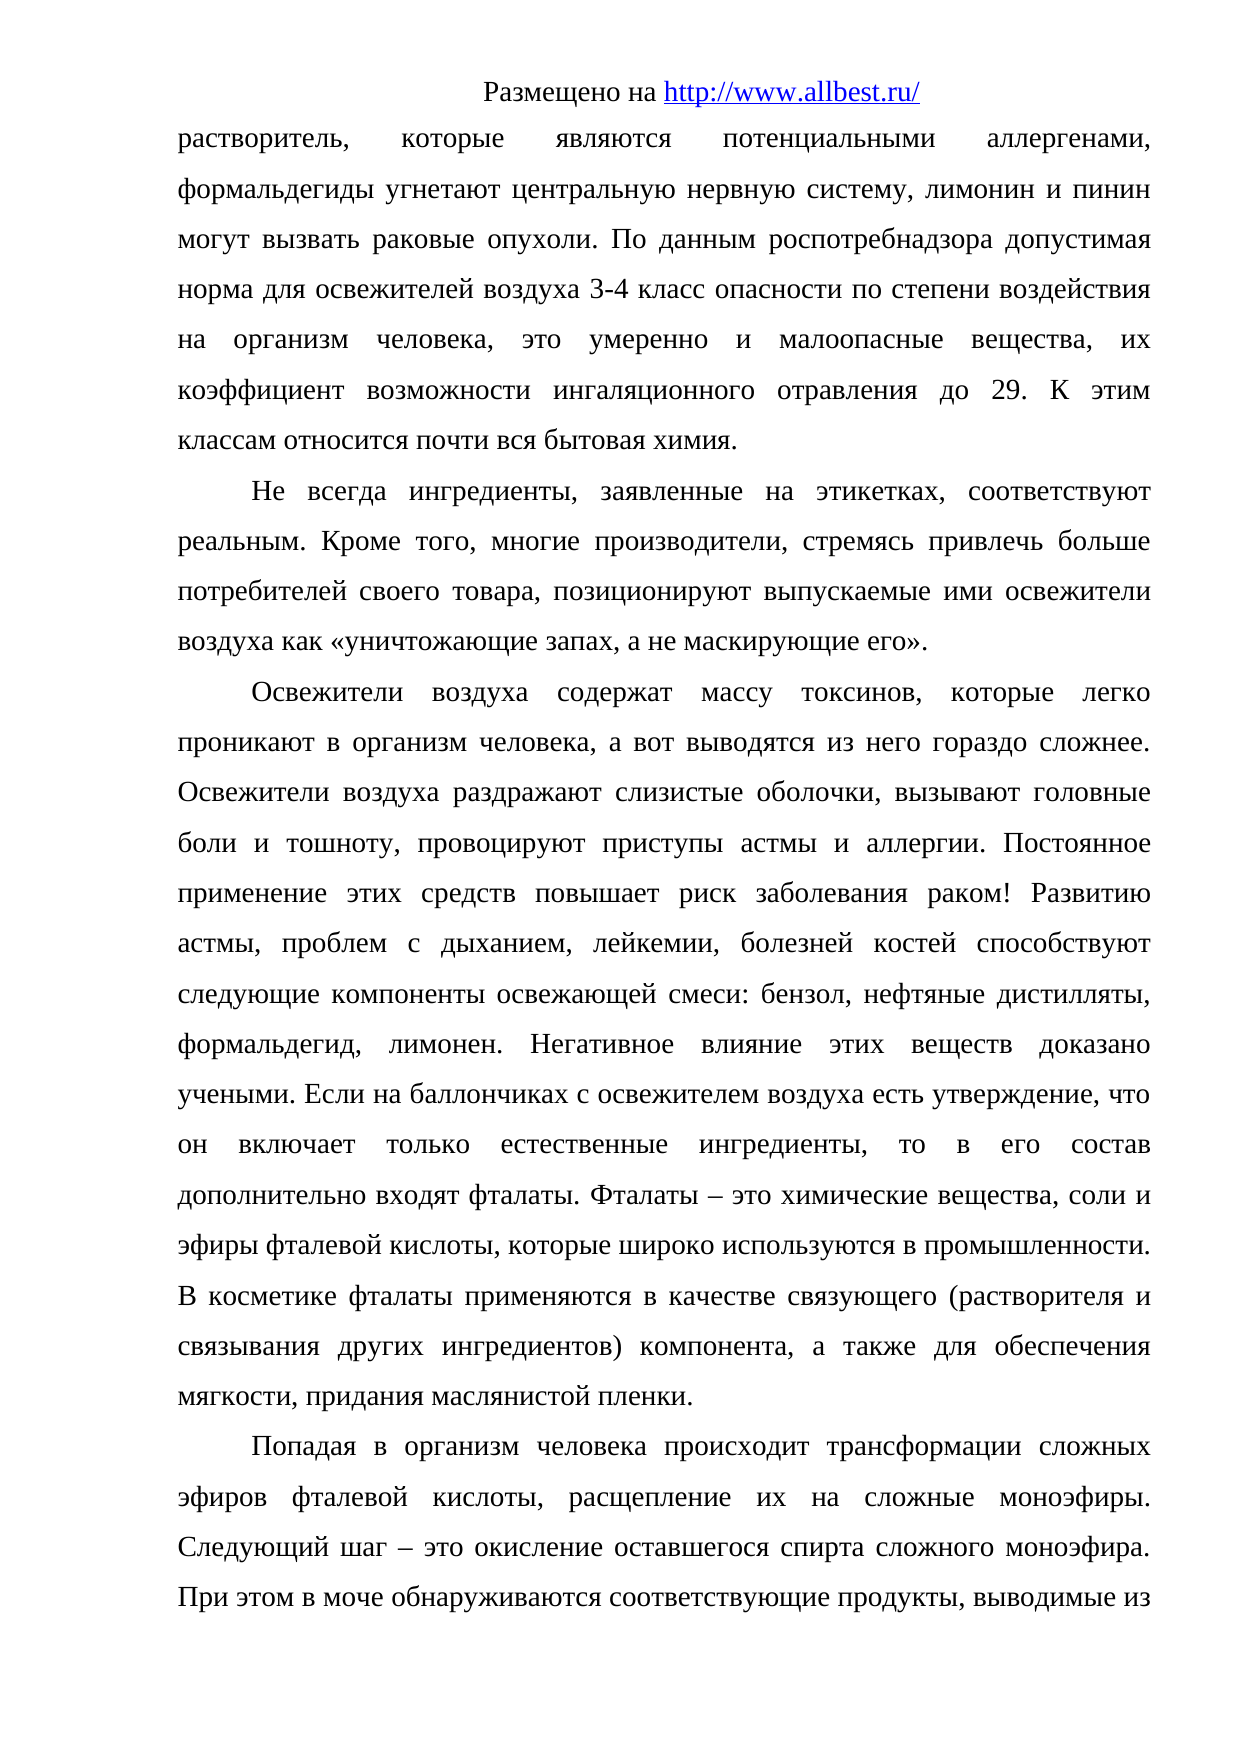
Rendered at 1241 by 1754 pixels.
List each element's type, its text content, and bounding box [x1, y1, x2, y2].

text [177, 120, 1152, 456]
text Не всегда ингредиенты, заявленные на этикетках, соответствуют реальным. Кроме того, многие производители, стремясь привлечь больше потребителей своего товара, позиционируют выпускаемые ими освежители воздуха как «уничтожающие запах, а не маскирующие его». [177, 473, 1152, 657]
text Освежители воздуха содержат массу токсинов, которые легко проникают в организм человека, а вот выводятся из него гораздо сложнее. Освежители воздуха раздражают слизистые оболочки, вызывают головные боли и тошноту, провоцируют приступы астмы и аллергии. Постоянное применение этих средств повышает риск заболевания раком! Развитию астмы, проблем с дыханием, лейкемии, болезней костей способствуют следующие компоненты освежающей смеси: бензол, нефтяные дистилляты, формальдегид, лимонен. Негативное влияние этих веществ доказано учеными. Если на баллончиках с освежителем воздуха есть утверждение, что он включает только естественные ингредиенты, то в его состав дополнительно входят фталаты. Фталаты – это химические вещества, соли и эфиры фталевой кислоты, которые широко используются в промышленности. В косметике фталаты применяются в качестве связующего (растворителя и связывания других ингредиентов) компонента, а также для обеспечения мягкости, придания маслянистой пленки. [177, 674, 1152, 1412]
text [177, 1428, 1152, 1613]
